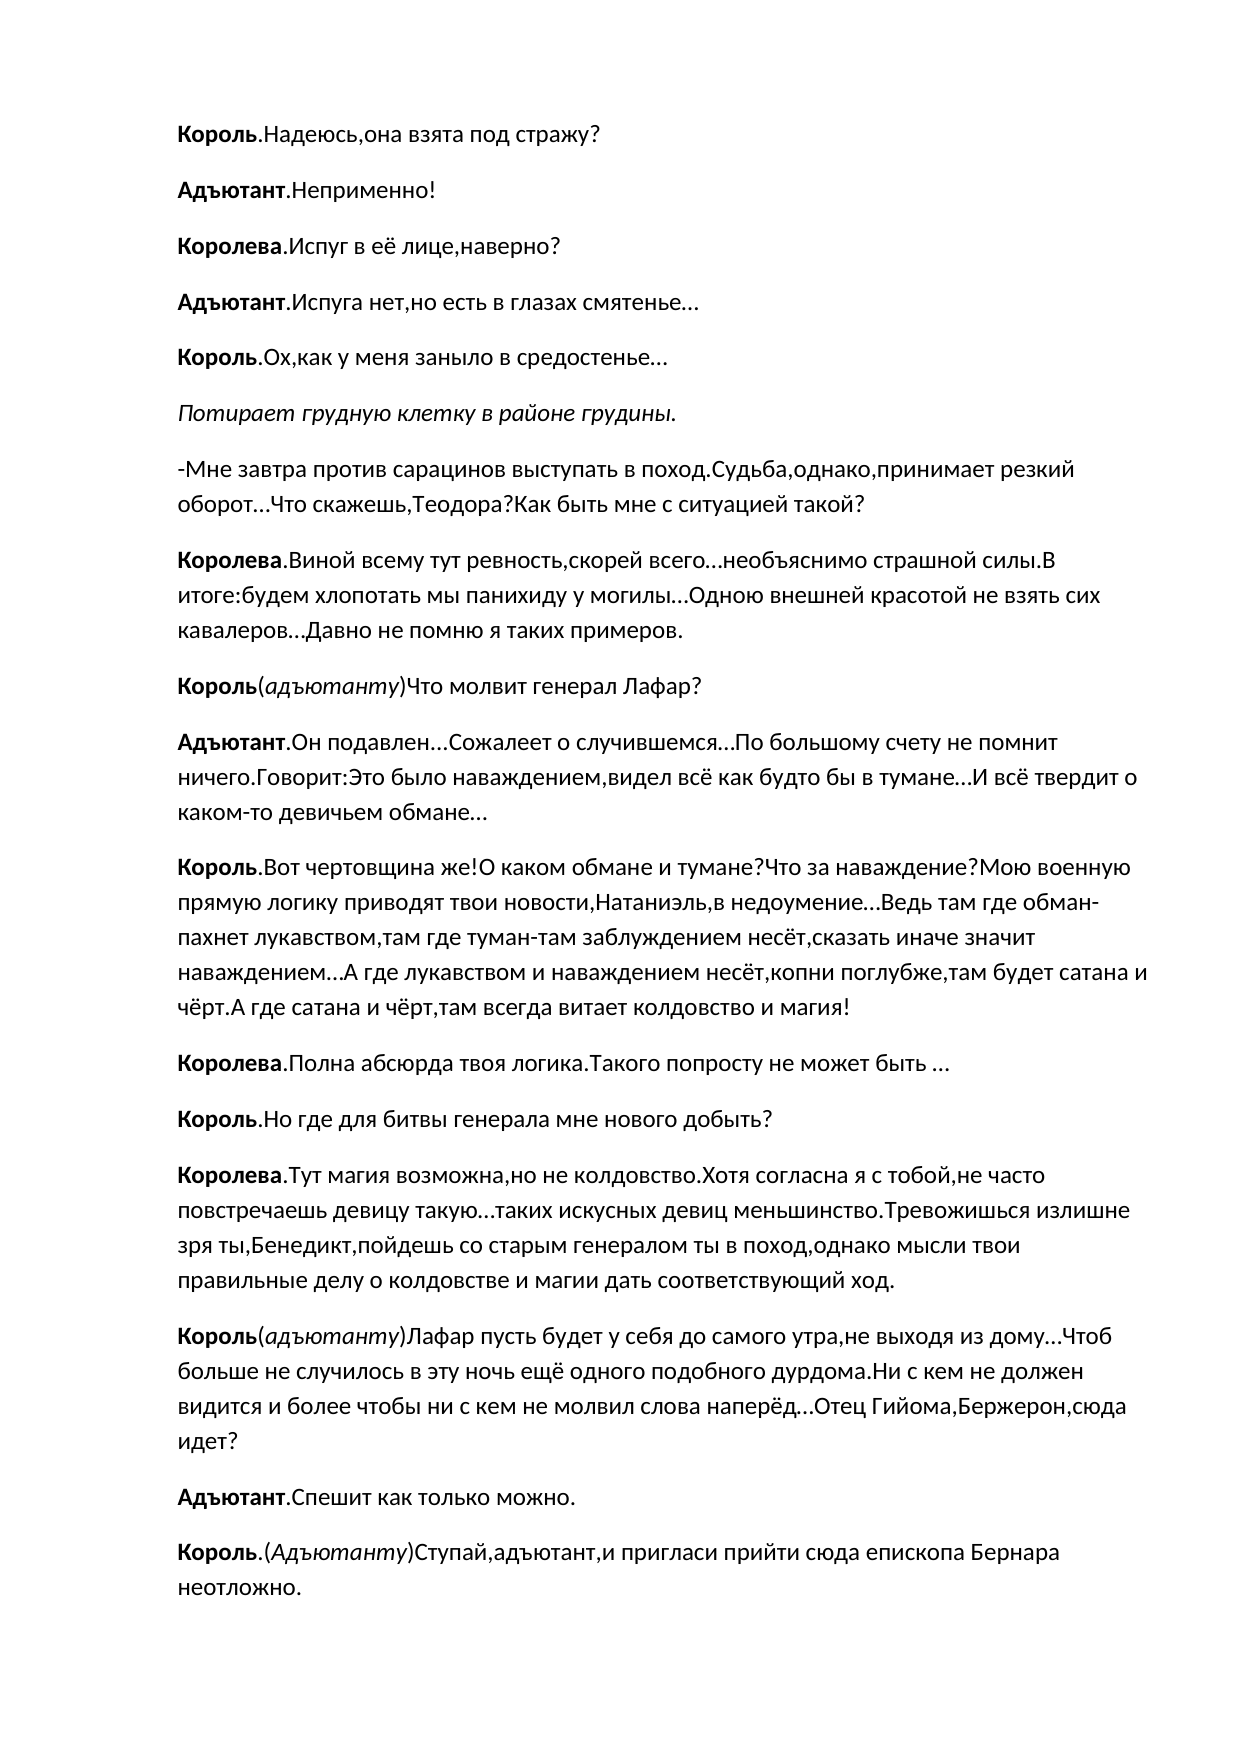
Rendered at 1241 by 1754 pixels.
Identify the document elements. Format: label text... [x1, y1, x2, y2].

text Королева.Испуг в её лице,наверно? [177, 230, 1152, 260]
text Адъютант.Испуга нет,но есть в глазах смятенье… [177, 286, 1152, 316]
text Король.Но где для битвы генерала мне нового добыть? [177, 1103, 1152, 1134]
text Адъютант.Он подавлен...Сожалеет о случившемся…По большому счету не помнит ничего.Говорит:Это было наваждением,видел всё как будто бы в тумане…И всё твердит о каком-то девичьем обмане… [177, 726, 1152, 826]
text Потирает грудную клетку в районе грудины. [177, 397, 1152, 428]
text Адъютант.Неприменно! [177, 174, 1152, 204]
text -Мне завтра против сарацинов выступать в поход.Судьба,однако,принимает резкий оборот…Что скажешь,Теодора?Как быть мне с ситуацией такой? [177, 453, 1152, 519]
text Королева.Виной всему тут ревность,скорей всего…необъяснимо страшной силы.В итоге:будем хлопотать мы панихиду у могилы…Одною внешней красотой не взять сих кавалеров…Давно не помню я таких примеров. [177, 544, 1152, 644]
text Король.Вот чертовщина же!О каком обмане и тумане?Что за наваждение?Мою военную прямую логику приводят твои новости,Натаниэль,в недоумение…Ведь там где обман-пахнет лукавством,там где туман-там заблуждением несёт,сказать иначе значит наваждением…А где лукавством и наваждением несёт,копни поглубже,там будет сатана и чёрт.А где сатана и чёрт,там всегда витает колдовство и магия! [177, 851, 1152, 1022]
text Король(адъютанту)Что молвит генерал Лафар? [177, 670, 1152, 700]
text Король(адъютанту)Лафар пусть будет у себя до самого утра,не выходя из дому…Чтоб больше не случилось в эту ночь ещё одного подобного дурдома.Ни с кем не должен видится и более чтобы ни с кем не молвил слова наперёд…Отец Гийома,Бержерон,сюда идет? [177, 1320, 1152, 1455]
text Королева.Полна абсюрда твоя логика.Такого попросту не может быть … [177, 1047, 1152, 1078]
text Король.Ох,как у меня заныло в средостенье… [177, 341, 1152, 372]
text Король.Надеюсь,она взята под стражу? [177, 118, 1152, 149]
text Королева.Тут магия возможна,но не колдовство.Хотя согласна я с тобой,не часто повстречаешь девицу такую…таких искусных девиц меньшинство.Тревожишься излишне зря ты,Бенедикт,пойдешь со старым генералом ты в поход,однако мысли твои правильные делу о колдовстве и магии дать соответствующий ход. [177, 1159, 1152, 1294]
text Король.(Адъютанту)Ступай,адъютант,и пригласи прийти сюда епископа Бернара неотложно. [177, 1536, 1152, 1602]
text Адъютант.Спешит как только можно. [177, 1481, 1152, 1511]
